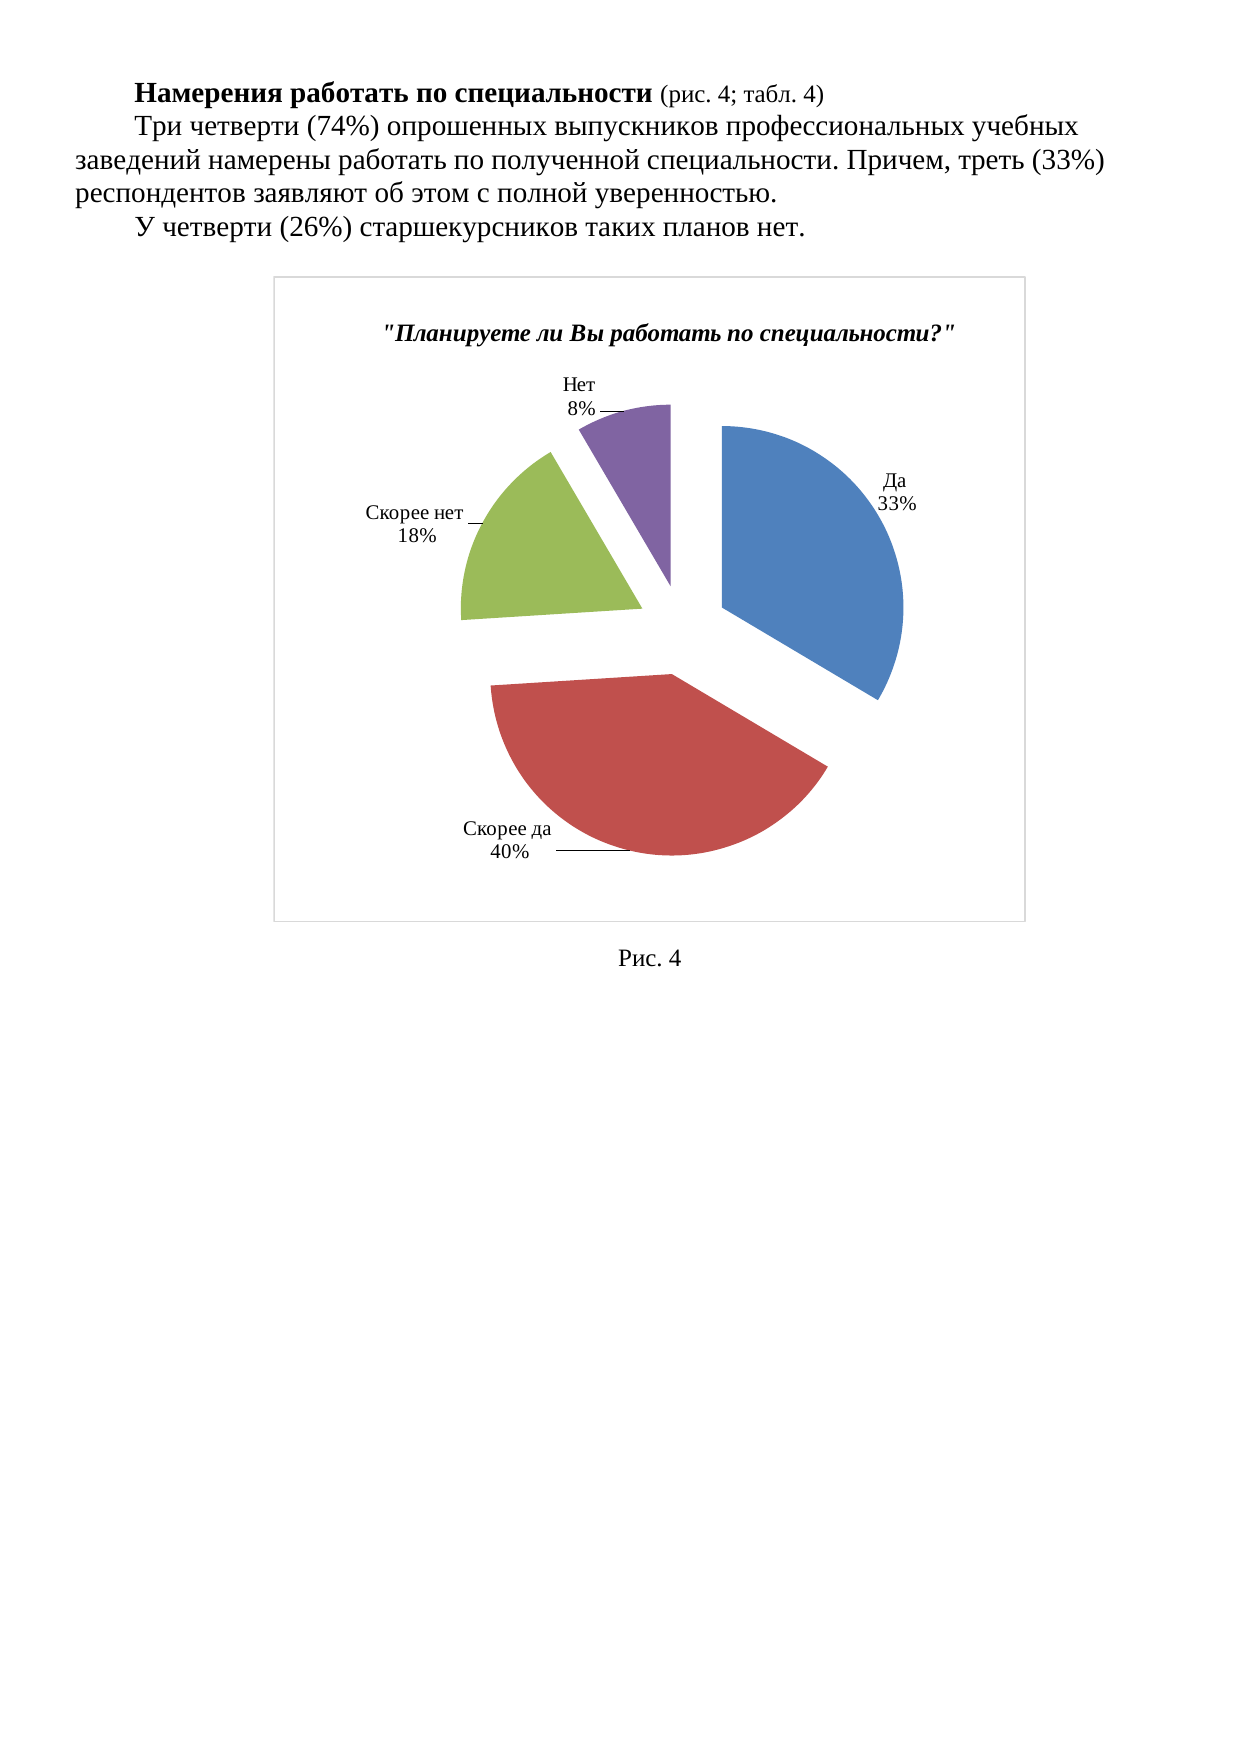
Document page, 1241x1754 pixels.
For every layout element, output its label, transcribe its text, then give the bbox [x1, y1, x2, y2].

text Намерения работать по специальности (рис. 4; табл. 4) [75, 75, 1165, 108]
text У четверти (26%) старшекурсников таких планов нет. [75, 209, 1165, 243]
text Три четверти (74%) опрошенных выпускников профессиональных учебных заведений намерены работать по полученной специальности. Причем, треть (33%) респондентов заявляют об этом с полной уверенностью. [75, 108, 1165, 209]
text Рис. 4 [75, 943, 1165, 972]
